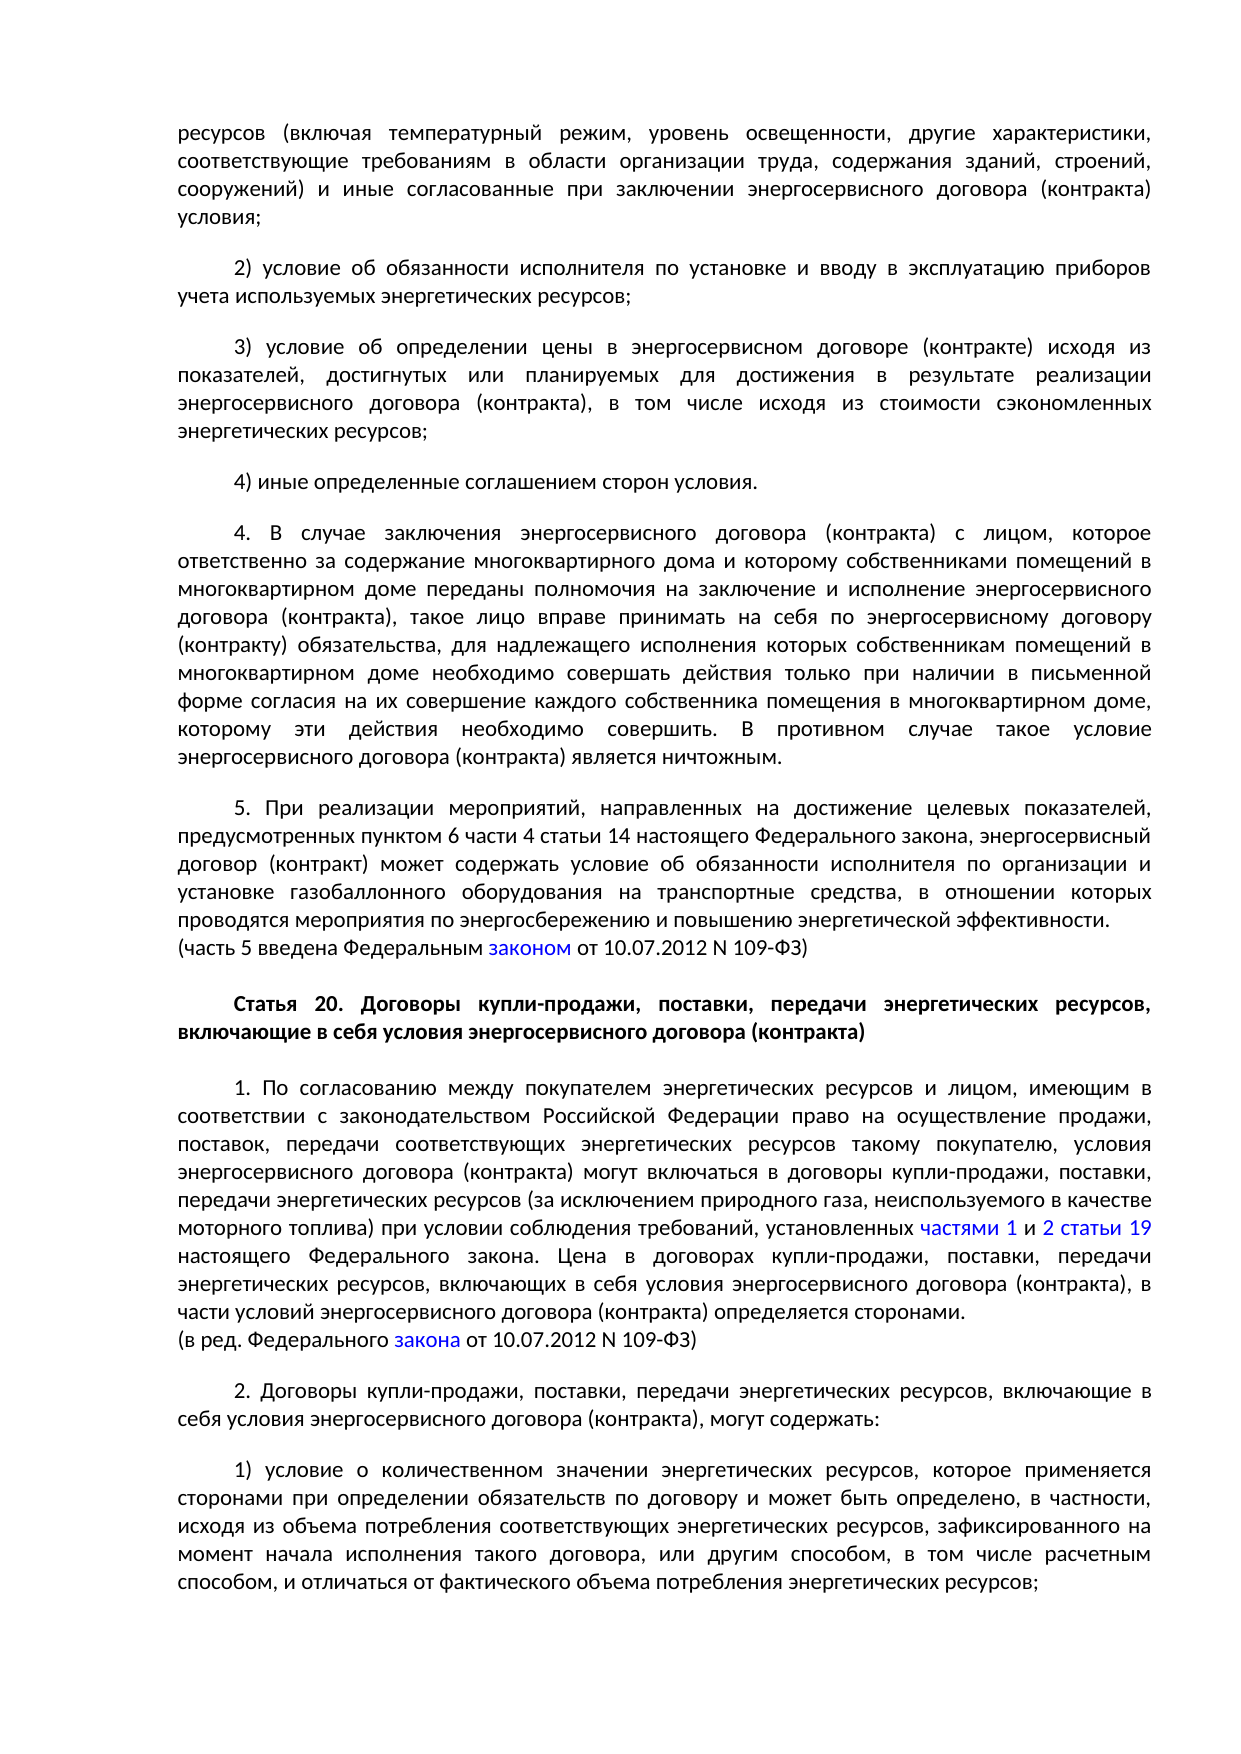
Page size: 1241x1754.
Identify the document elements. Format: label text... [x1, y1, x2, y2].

text (в ред. Федерального закона от 10.07.2012 N 109-ФЗ) [177, 1326, 1152, 1353]
text (часть 5 введена Федеральным законом от 10.07.2012 N 109-ФЗ) [177, 933, 1152, 961]
text 1. По согласованию между покупателем энергетических ресурсов и лицом, имеющим в соответствии с законодательством Российской Федерации право на осуществление продажи, поставок, передачи соответствующих энергетических ресурсов такому покупателю, условия энергосервисного договора (контракта) могут включаться в договоры купли-продажи, поставки, передачи энергетических ресурсов (за исключением природного газа, неиспользуемого в качестве моторного топлива) при условии соблюдения требований, установленных частями 1 и 2 статьи 19 настоящего Федерального закона. Цена в договорах купли-продажи, поставки, передачи энергетических ресурсов, включающих в себя условия энергосервисного договора (контракта), в части условий энергосервисного договора (контракта) определяется сторонами. [177, 1073, 1152, 1326]
text 5. При реализации мероприятий, направленных на достижение целевых показателей, предусмотренных пунктом 6 части 4 статьи 14 настоящего Федерального закона, энергосервисный договор (контракт) может содержать условие об обязанности исполнителя по организации и установке газобаллонного оборудования на транспортные средства, в отношении которых проводятся мероприятия по энергосбережению и повышению энергетической эффективности. [177, 793, 1152, 933]
text 2. Договоры купли-продажи, поставки, передачи энергетических ресурсов, включающие в себя условия энергосервисного договора (контракта), могут содержать: [177, 1376, 1152, 1432]
text 1) условие о количественном значении энергетических ресурсов, которое применяется сторонами при определении обязательств по договору и может быть определено, в частности, исходя из объема потребления соответствующих энергетических ресурсов, зафиксированного на момент начала исполнения такого договора, или другим способом, в том числе расчетным способом, и отличаться от фактического объема потребления энергетических ресурсов; [177, 1455, 1152, 1596]
text 2) условие об обязанности исполнителя по установке и вводу в эксплуатацию приборов учета используемых энергетических ресурсов; [177, 253, 1152, 309]
text 4) иные определенные соглашением сторон условия. [177, 467, 1152, 495]
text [177, 118, 1152, 230]
text 3) условие об определении цены в энергосервисном договоре (контракте) исходя из показателей, достигнутых или планируемых для достижения в результате реализации энергосервисного договора (контракта), в том числе исходя из стоимости сэкономленных энергетических ресурсов; [177, 332, 1152, 444]
title Статья 20. Договоры купли-продажи, поставки, передачи энергетических ресурсов, включающие в себя условия энергосервисного договора (контракта) [177, 989, 1152, 1045]
text 4. В случае заключения энергосервисного договора (контракта) с лицом, которое ответственно за содержание многоквартирного дома и которому собственниками помещений в многоквартирном доме переданы полномочия на заключение и исполнение энергосервисного договора (контракта), такое лицо вправе принимать на себя по энергосервисному договору (контракту) обязательства, для надлежащего исполнения которых собственникам помещений в многоквартирном доме необходимо совершать действия только при наличии в письменной форме согласия на их совершение каждого собственника помещения в многоквартирном доме, которому эти действия необходимо совершить. В противном случае такое условие энергосервисного договора (контракта) является ничтожным. [177, 518, 1152, 770]
